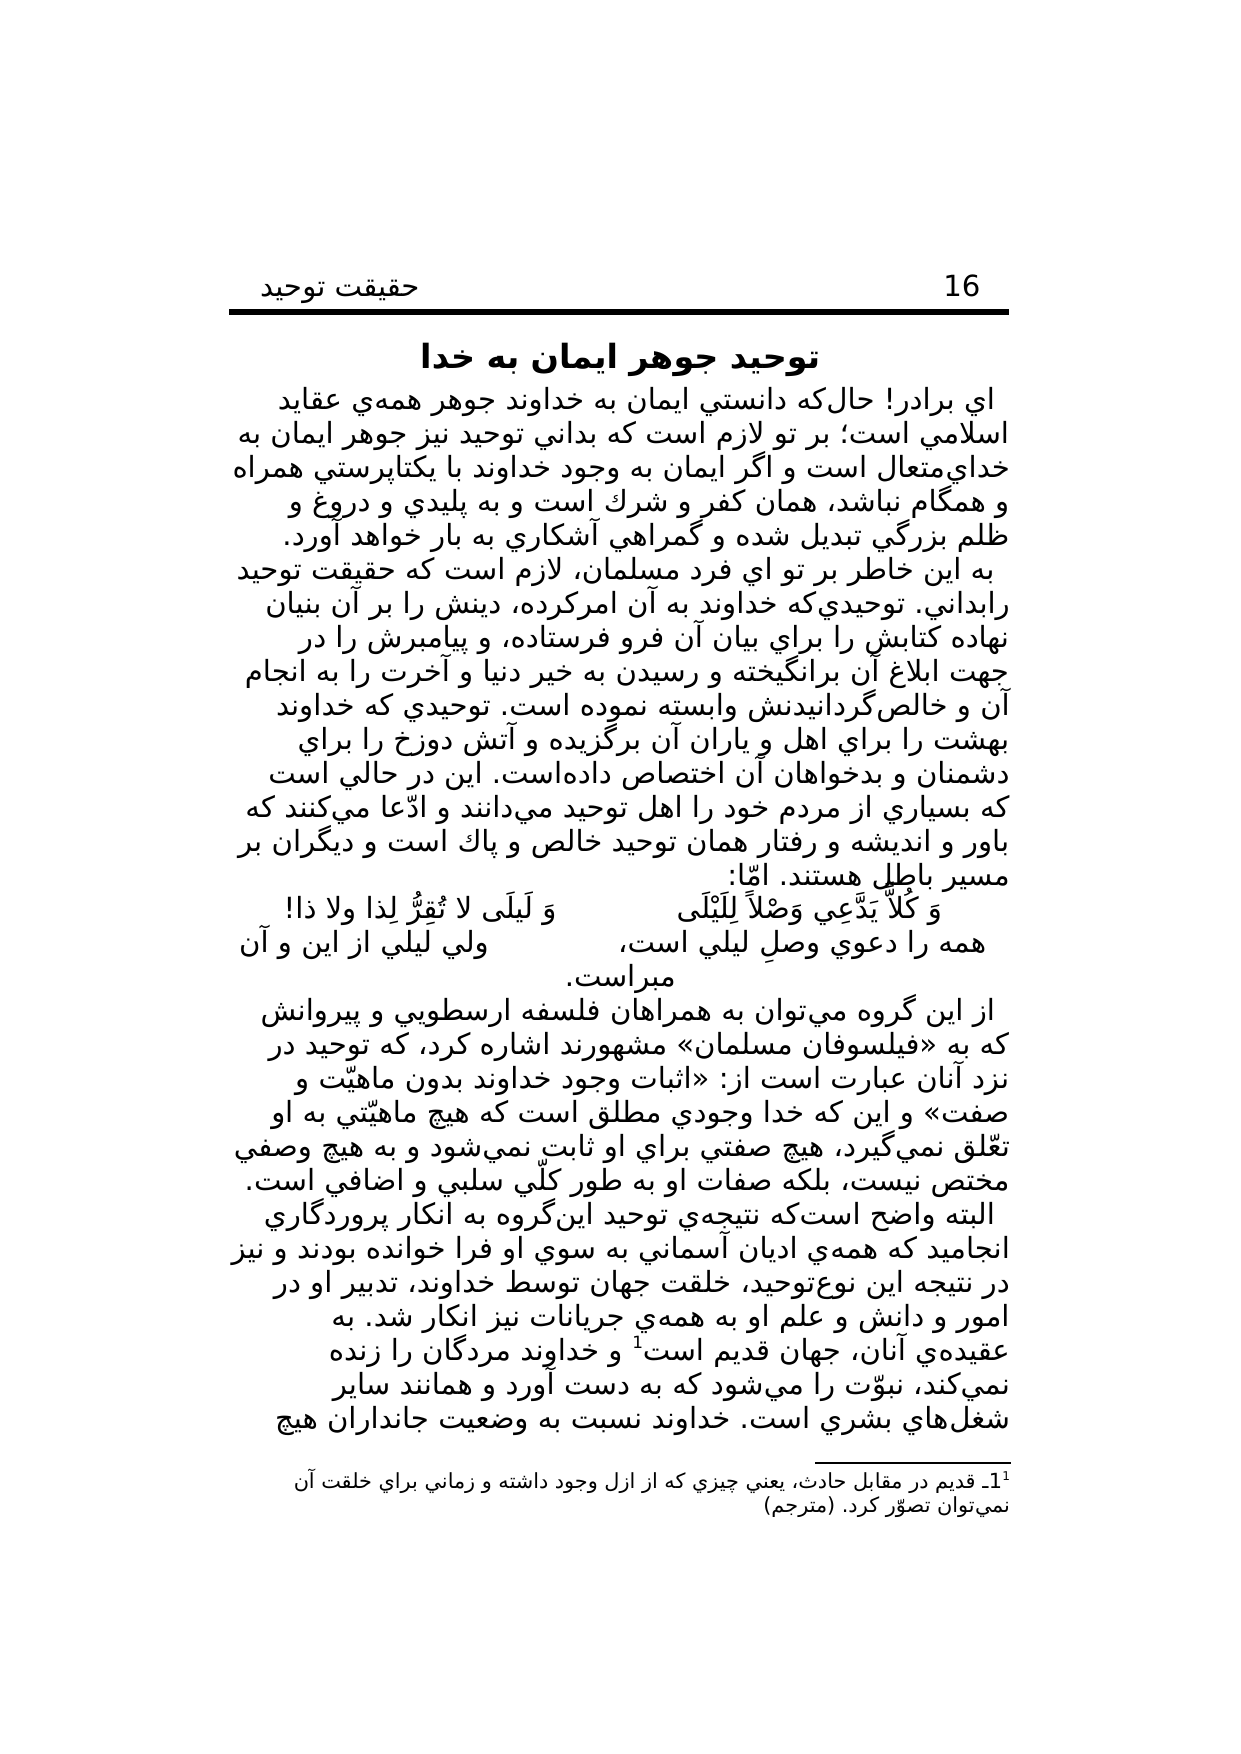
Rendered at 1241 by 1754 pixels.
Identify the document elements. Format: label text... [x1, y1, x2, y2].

text به اين خاطر بر تو اي فرد مسلمان، لازم است‌‌ كه حقيقت توحيد رابداني. توحيدي‌كه خداوند به آن امركرده، دينش را بر آن بنيان نهاده كتابش را براي بيان آن فرو فرستاده، و پيامبرش را در جهت ابلاغ آن برانگيخته و رسيدن به خير دنيا و آخرت را به انجام آن و خالص‌گردانيدنش وابسته نموده است. توحيدي كه خداوند بهشت را براي اهل و ياران آن برگزيده و آتش دوزخ را براي دشمنان و بدخواهان آن اختصاص داده‌است. اين در حالي است كه بسياري از مردم خود را اهل توحيد مي‌دانند و ادّعا مي‌كنند كه باور و انديشه و رفتار همان توحيد خالص و پاك است و ديگران بر مسير باطل هستند. امّا: [230, 552, 1010, 892]
text از اين گروه مي‌توان به همراهان فلسفه ارسطويي و پيروانش كه به «فيلسوفان مسلمان» مشهورند اشاره كرد، كه توحيد در نزد آنان عبارت است از: «اثبات وجود خداوند بدون ماهيّت و صفت» و اين كه خدا وجودي مطلق است كه هيچ ماهيّتي به او تعّلق نمي‌گيرد، هيچ صفتي براي او ثابت نمي‌شود و به هيچ وصفي مختص نيست، بلكه صفات او به طور كلّي سلبي و اضافي است. [230, 994, 1010, 1197]
text همه را دعوي وصلِ ليلي است، ولي ‌ليلي از اين و آن‌ مبراست. [230, 926, 1010, 994]
text توحيد جوهر ايمان به خدا [230, 337, 1010, 376]
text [230, 1197, 1010, 1435]
text اي برادر! حال‌كه دانستي ايمان به خداوند جوهر همه‌ي عقايد اسلامي است؛ بر تو لازم است كه بداني توحيد نيز جوهر ايمان به خداي‌متعال است و اگر ايمان به وجود خداوند با يكتاپرستي همراه و همگام نباشد، همان كفر و شرك است و به پليدي و دروغ و ظلم بزرگي تبديل شده و گمراهي آشكاري به بار خواهد آورد. [230, 382, 1010, 552]
text وَ كُلاًّ يَدَّعِي وَصْلاً لِلَيْلَى وَ لَيلَى لا تُقِرُّ لِذا ولا ذا! [230, 892, 1010, 926]
